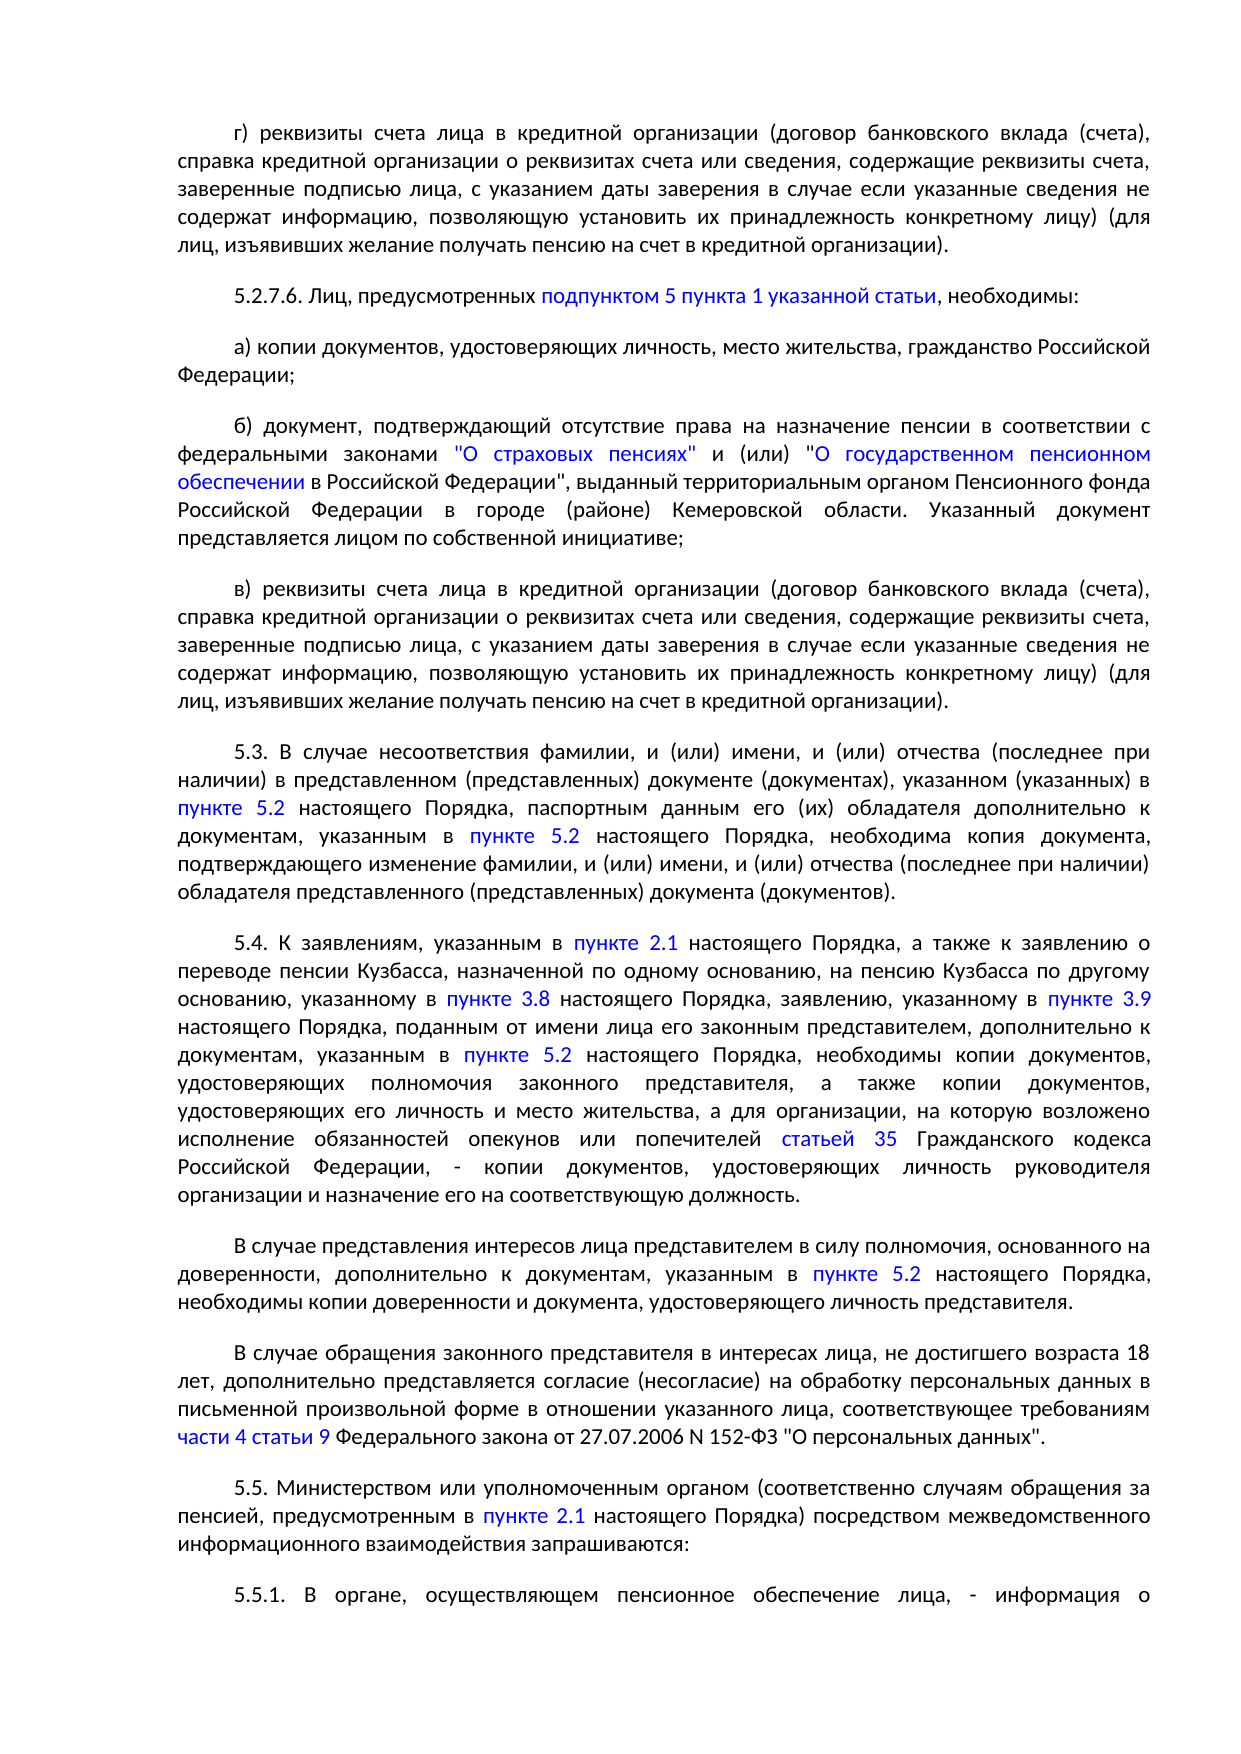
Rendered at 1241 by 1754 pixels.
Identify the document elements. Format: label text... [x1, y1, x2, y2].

text 5.2.7.6. Лиц, предусмотренных подпунктом 5 пункта 1 указанной статьи, необходимы: [177, 281, 1152, 309]
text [177, 1580, 1152, 1608]
text б) документ, подтверждающий отсутствие права на назначение пенсии в соответствии с федеральными законами "О страховых пенсиях" и (или) "О государственном пенсионном обеспечении в Российской Федерации", выданный территориальным органом Пенсионного фонда Российской Федерации в городе (районе) Кемеровской области. Указанный документ представляется лицом по собственной инициативе; [177, 411, 1152, 551]
text г) реквизиты счета лица в кредитной организации (договор банковского вклада (счета), справка кредитной организации о реквизитах счета или сведения, содержащие реквизиты счета, заверенные подписью лица, с указанием даты заверения в случае если указанные сведения не содержат информацию, позволяющую установить их принадлежность конкретному лицу) (для лиц, изъявивших желание получать пенсию на счет в кредитной организации). [177, 118, 1152, 258]
text В случае обращения законного представителя в интересах лица, не достигшего возраста 18 лет, дополнительно представляется согласие (несогласие) на обработку персональных данных в письменной произвольной форме в отношении указанного лица, соответствующее требованиям части 4 статьи 9 Федерального закона от 27.07.2006 N 152-ФЗ "О персональных данных". [177, 1338, 1152, 1450]
text 5.5. Министерством или уполномоченным органом (соответственно случаям обращения за пенсией, предусмотренным в пункте 2.1 настоящего Порядка) посредством межведомственного информационного взаимодействия запрашиваются: [177, 1473, 1152, 1557]
text в) реквизиты счета лица в кредитной организации (договор банковского вклада (счета), справка кредитной организации о реквизитах счета или сведения, содержащие реквизиты счета, заверенные подписью лица, с указанием даты заверения в случае если указанные сведения не содержат информацию, позволяющую установить их принадлежность конкретному лицу) (для лиц, изъявивших желание получать пенсию на счет в кредитной организации). [177, 574, 1152, 714]
text 5.3. В случае несоответствия фамилии, и (или) имени, и (или) отчества (последнее при наличии) в представленном (представленных) документе (документах), указанном (указанных) в пункте 5.2 настоящего Порядка, паспортным данным его (их) обладателя дополнительно к документам, указанным в пункте 5.2 настоящего Порядка, необходима копия документа, подтверждающего изменение фамилии, и (или) имени, и (или) отчества (последнее при наличии) обладателя представленного (представленных) документа (документов). [177, 737, 1152, 905]
text а) копии документов, удостоверяющих личность, место жительства, гражданство Российской Федерации; [177, 332, 1152, 388]
text В случае представления интересов лица представителем в силу полномочия, основанного на доверенности, дополнительно к документам, указанным в пункте 5.2 настоящего Порядка, необходимы копии доверенности и документа, удостоверяющего личность представителя. [177, 1231, 1152, 1315]
text 5.4. К заявлениям, указанным в пункте 2.1 настоящего Порядка, а также к заявлению о переводе пенсии Кузбасса, назначенной по одному основанию, на пенсию Кузбасса по другому основанию, указанному в пункте 3.8 настоящего Порядка, заявлению, указанному в пункте 3.9 настоящего Порядка, поданным от имени лица его законным представителем, дополнительно к документам, указанным в пункте 5.2 настоящего Порядка, необходимы копии документов, удостоверяющих полномочия законного представителя, а также копии документов, удостоверяющих его личность и место жительства, а для организации, на которую возложено исполнение обязанностей опекунов или попечителей статьей 35 Гражданского кодекса Российской Федерации, - копии документов, удостоверяющих личность руководителя организации и назначение его на соответствующую должность. [177, 928, 1152, 1208]
